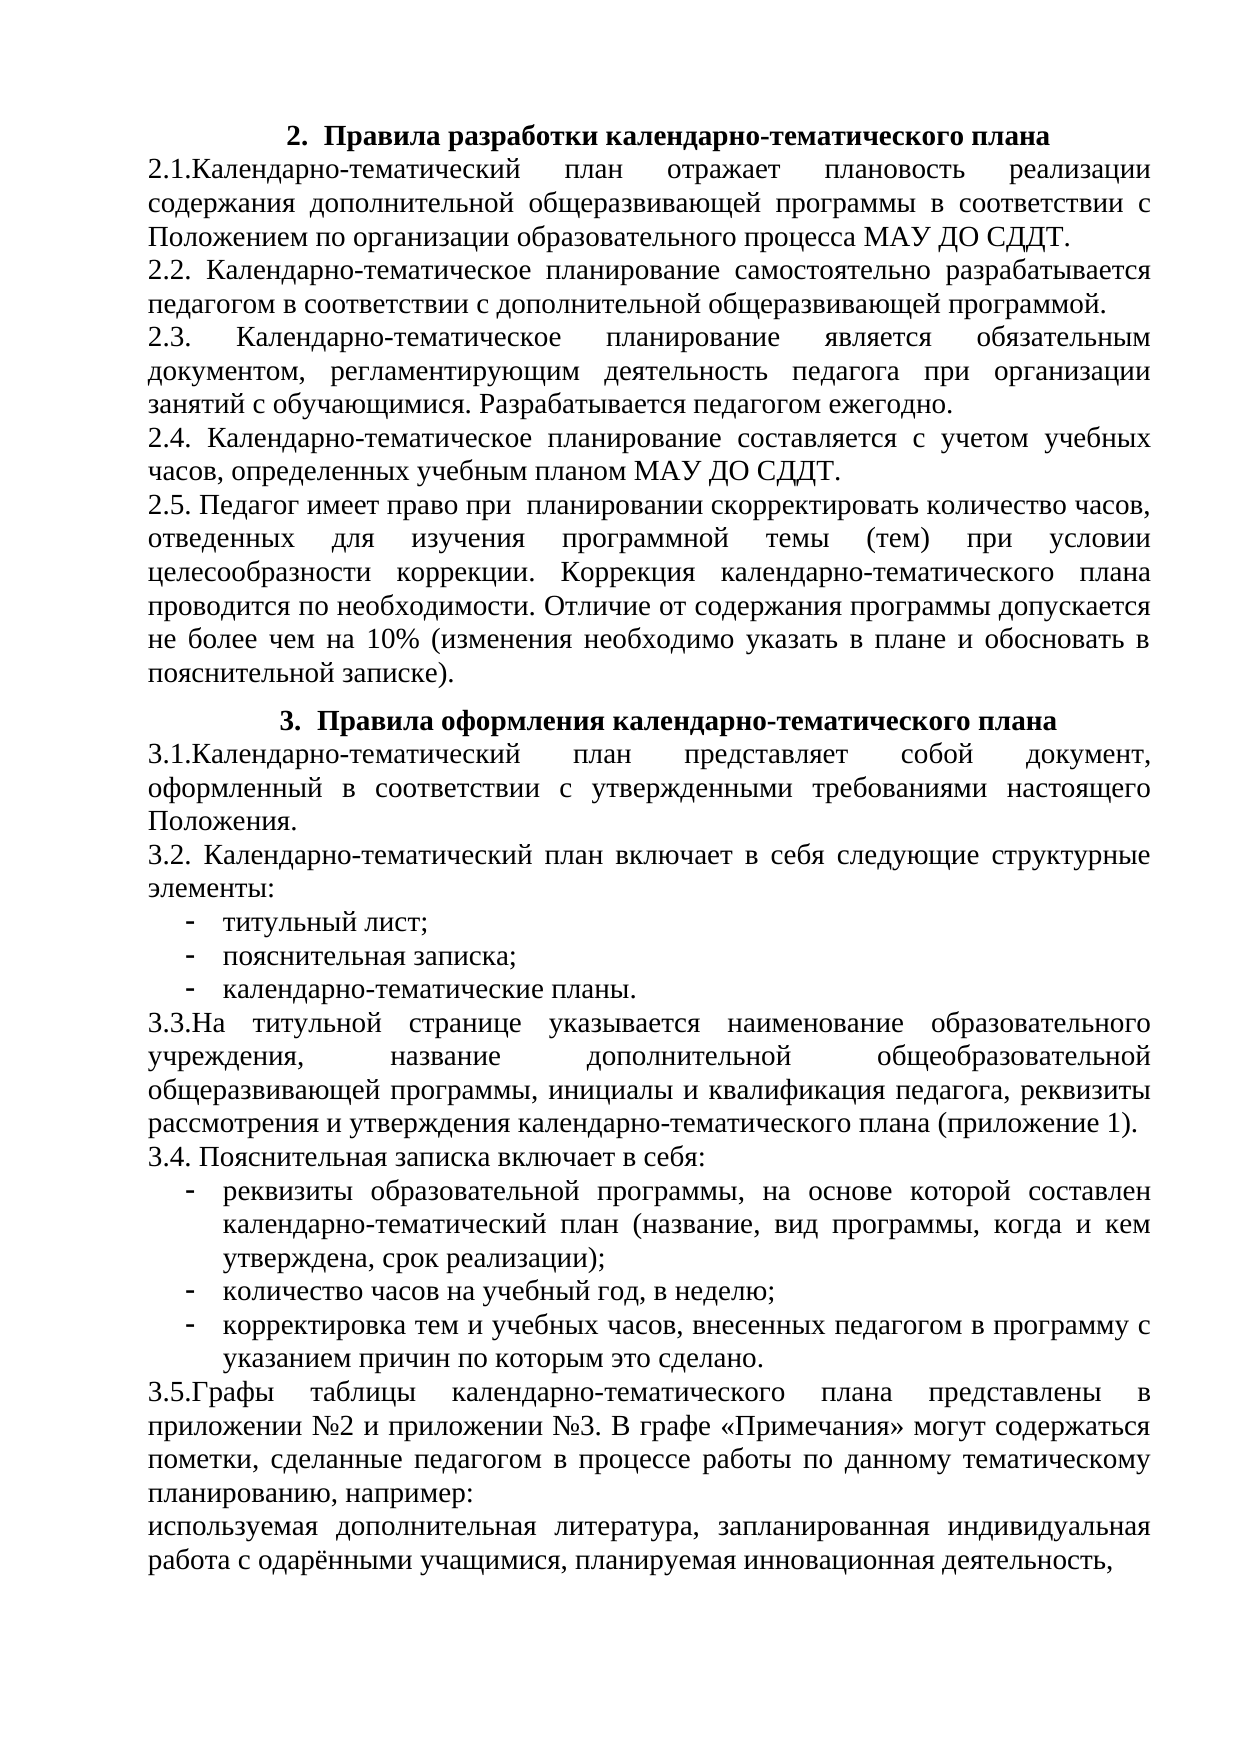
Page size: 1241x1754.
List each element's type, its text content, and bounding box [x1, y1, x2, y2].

list Правила оформления календарно-тематического плана [185, 703, 1152, 736]
list реквизиты образовательной программы, на основе которой составлен календарно-тематический план (название, вид программы, когда и кем утверждена, срок реализации); [185, 1173, 1152, 1273]
text 3.2. Календарно-тематический план включает в себя следующие структурные элементы: [148, 837, 1152, 904]
text 2.1.Календарно-тематический план отражает плановость реализации содержания дополнительной общеразвивающей программы в соответствии с Положением по организации образовательного процесса МАУ ДО СДДТ. [148, 152, 1152, 252]
text 2.4. Календарно-тематическое планирование составляется с учетом учебных часов, определенных учебным планом МАУ ДО СДДТ. [148, 420, 1152, 487]
text 3.5.Графы таблицы календарно-тематического плана представлены в приложении №2 и приложении №3. В графе «Примечания» могут содержаться пометки, сделанные педагогом в процессе работы по данному тематическому планированию, например: [148, 1374, 1152, 1508]
text 3.3.На титульной странице указывается наименование образовательного учреждения, название дополнительной общеобразовательной общеразвивающей программы, инициалы и квалификация педагога, реквизиты рассмотрения и утверждения календарно-тематического плана (приложение 1). [148, 1005, 1152, 1139]
list корректировка тем и учебных часов, внесенных педагогом в программу с указанием причин по которым это сделано. [185, 1307, 1152, 1374]
list Правила разработки календарно-тематического плана [185, 118, 1152, 152]
list количество часов на учебный год, в неделю; [185, 1273, 1152, 1307]
text используемая дополнительная литература, запланированная индивидуальная работа с одарёнными учащимися, планируемая инновационная деятельность, [148, 1508, 1152, 1575]
list титульный лист; [185, 904, 1152, 938]
text 2.5. Педагог имеет право при планировании скорректировать количество часов, отведенных для изучения программной темы (тем) при условии целесообразности коррекции. Коррекция календарно-тематического плана проводится по необходимости. Отличие от содержания программы допускается не более чем на 10% (изменения необходимо указать в плане и обосновать в пояснительной записке). [148, 487, 1152, 688]
list календарно-тематические планы. [185, 971, 1152, 1005]
text 2.2. Календарно-тематическое планирование самостоятельно разрабатывается педагогом в соответствии с дополнительной общеразвивающей программой. [148, 252, 1152, 319]
list пояснительная записка; [185, 938, 1152, 971]
text 3.4. Пояснительная записка включает в себя: [148, 1139, 1152, 1173]
text 3.1.Календарно-тематический план представляет собой документ, оформленный в соответствии с утвержденными требованиями настоящего Положения. [148, 736, 1152, 837]
text 2.3. Календарно-тематическое планирование является обязательным документом, регламентирующим деятельность педагога при организации занятий с обучающимися. Разрабатывается педагогом ежегодно. [148, 319, 1152, 420]
